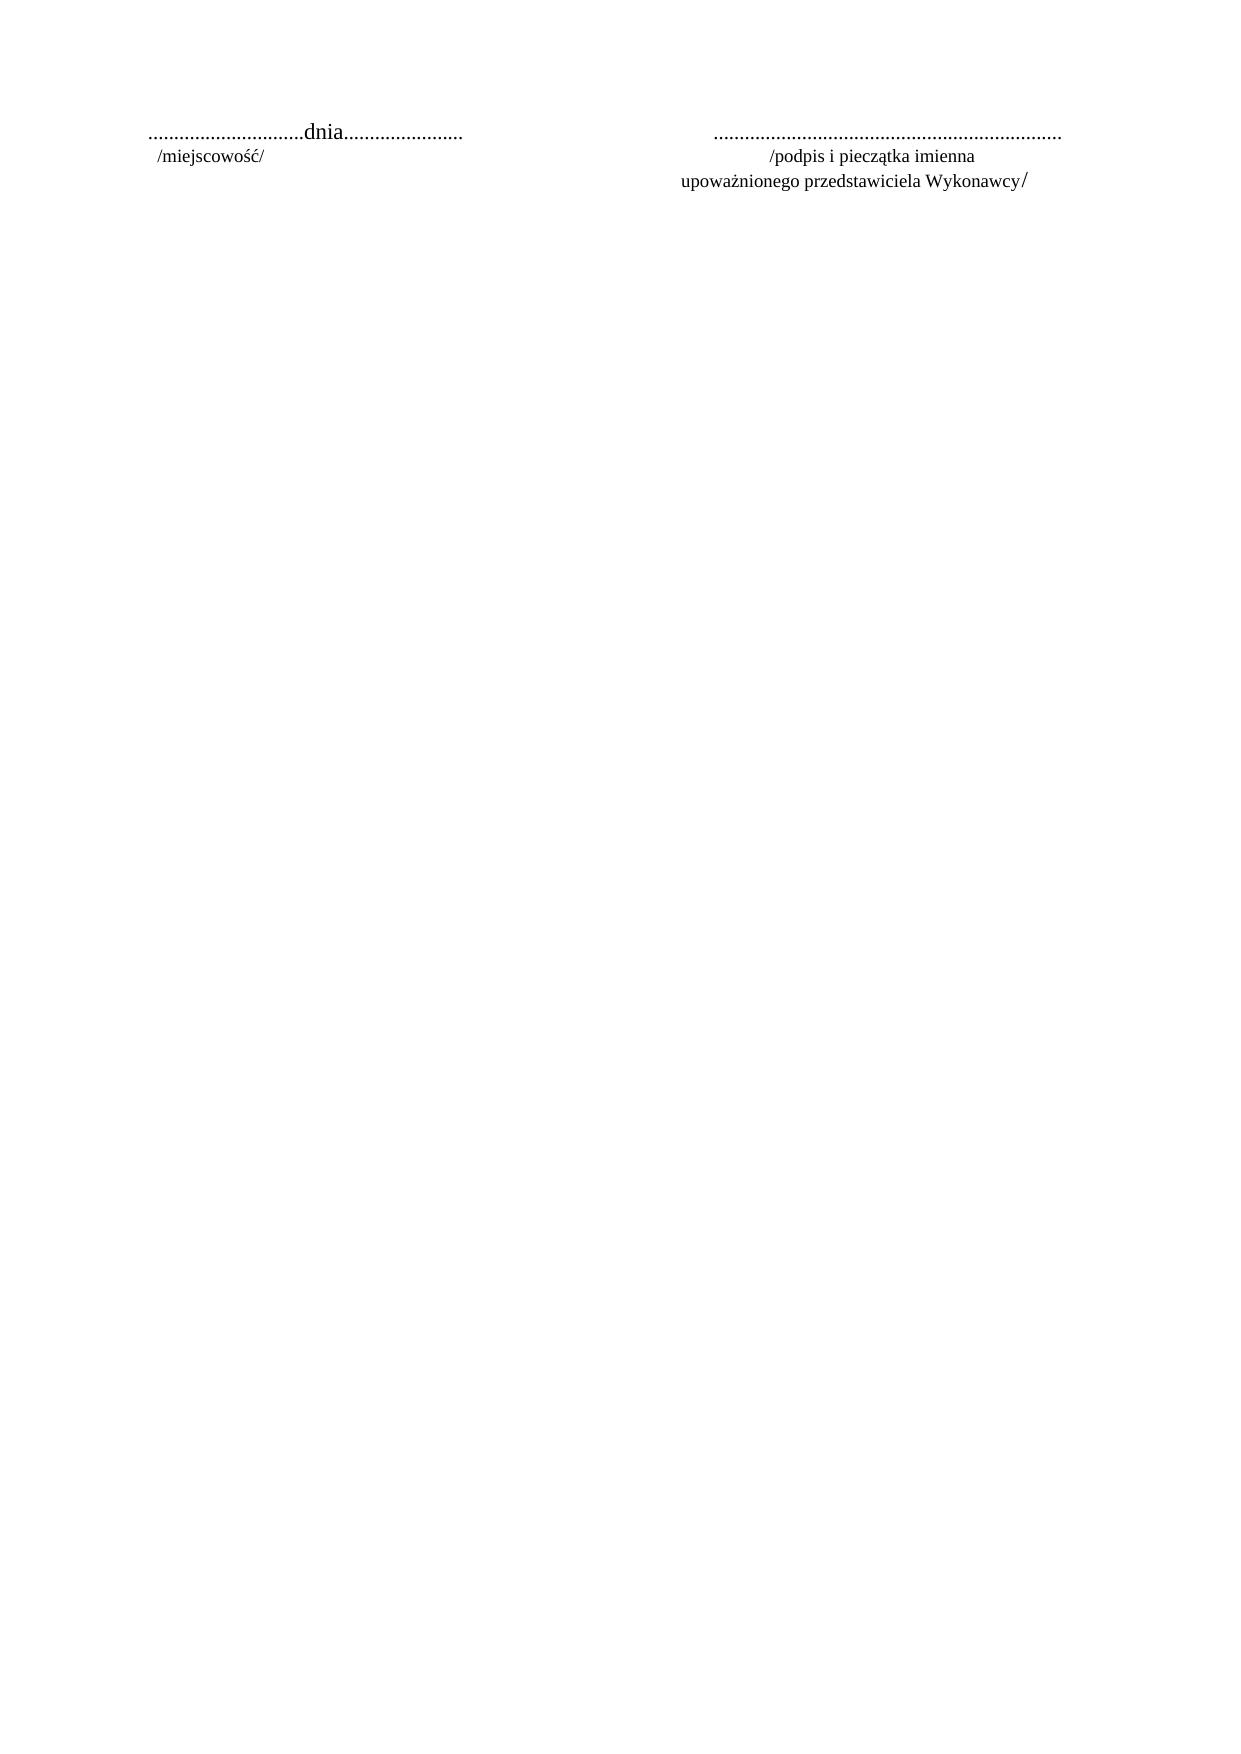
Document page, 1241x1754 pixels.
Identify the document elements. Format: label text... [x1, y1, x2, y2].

text /miejscowość/ /podpis i pieczątka imienna [148, 144, 1093, 166]
text ..............................dnia....................... ................................................................... [148, 118, 1093, 144]
text upoważnionego przedstawiciela Wykonawcy/ [148, 166, 1093, 192]
